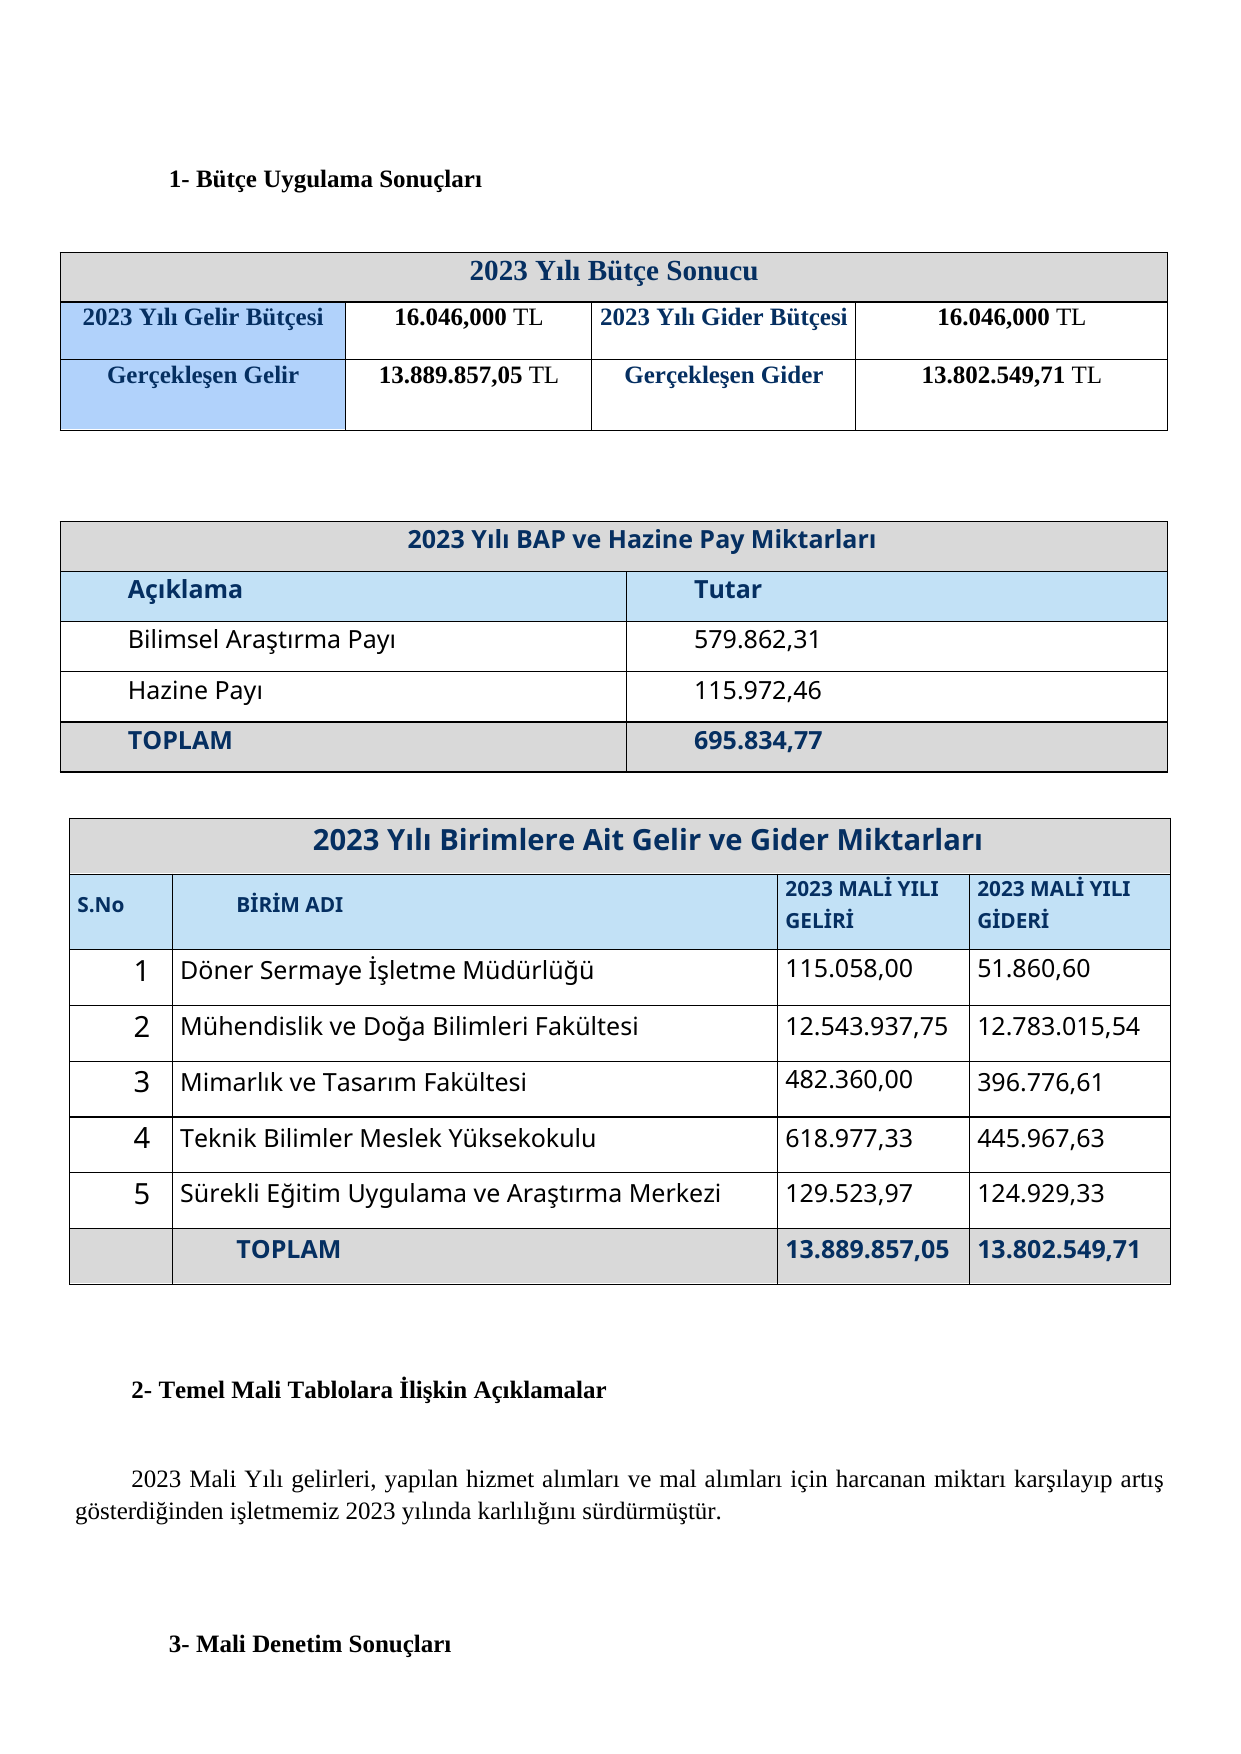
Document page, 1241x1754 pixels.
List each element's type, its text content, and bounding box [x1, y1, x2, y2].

table_cell Sürekli Eğitim Uygulama ve Araştırma Merkezi [173, 1173, 777, 1228]
table_cell 1 [70, 950, 172, 1005]
table_header 2023 Yılı BAP ve Hazine Pay Miktarları [61, 522, 1167, 571]
table_cell 445.967,63 [970, 1118, 1170, 1172]
table_cell 13.802.549,71 TL [856, 360, 1167, 429]
table_cell [70, 1229, 172, 1283]
text 1- Bütçe Uygulama Sonuçları [75, 164, 1165, 192]
table_cell TOPLAM [173, 1229, 777, 1283]
table_cell 13.889.857,05 [778, 1229, 969, 1283]
text 2- Temel Mali Tablolara İlişkin Açıklamalar [75, 1375, 1165, 1404]
table_cell 13.889.857,05 TL [346, 360, 591, 429]
table_cell S.No [70, 875, 172, 949]
table_cell Teknik Bilimler Meslek Yüksekokulu [173, 1118, 777, 1172]
text 3- Mali Denetim Sonuçları [75, 1629, 1165, 1658]
table_cell 2023 MALİ YILI GİDERİ [970, 875, 1170, 949]
table_cell 2023 MALİ YILI GELİRİ [778, 875, 969, 949]
table_cell 396.776,61 [970, 1062, 1170, 1116]
table_cell Hazine Payı [61, 672, 626, 721]
table_cell Mimarlık ve Tasarım Fakültesi [173, 1062, 777, 1116]
table_cell 124.929,33 [970, 1173, 1170, 1228]
table_cell 13.802.549,71 [970, 1229, 1170, 1283]
table_cell Gerçekleşen Gider [592, 360, 855, 429]
table_cell 115.058,00 [778, 950, 969, 1005]
table_cell 618.977,33 [778, 1118, 969, 1172]
table_cell 16.046,000 TL [856, 303, 1167, 359]
table_cell 3 [70, 1062, 172, 1116]
table_cell 5 [70, 1173, 172, 1228]
text 2023 Mali Yılı gelirleri, yapılan hizmet alımları ve mal alımları için harcanan miktarı karşılayıp artış gösterdiğinden işletmemiz 2023 yılında karlılığını sürdürmüştür. [75, 1464, 1165, 1524]
table_cell Açıklama [61, 572, 626, 621]
table_cell 4 [70, 1118, 172, 1172]
table_header 2023 Yılı Bütçe Sonucu [61, 253, 1167, 301]
table_cell 12.543.937,75 [778, 1006, 969, 1061]
table_cell BİRİM ADI [173, 875, 777, 949]
table_cell 2023 Yılı Gider Bütçesi [592, 303, 855, 359]
table_cell 12.783.015,54 [970, 1006, 1170, 1061]
table_cell 115.972,46 [627, 672, 1167, 721]
table_cell 579.862,31 [627, 622, 1167, 671]
table_cell 16.046,000 TL [346, 303, 591, 359]
table_cell Döner Sermaye İşletme Müdürlüğü [173, 950, 777, 1005]
table_cell 2 [70, 1006, 172, 1061]
table_cell Bilimsel Araştırma Payı [61, 622, 626, 671]
table_cell 129.523,97 [778, 1173, 969, 1228]
table_cell 695.834,77 [627, 723, 1167, 771]
table_cell 482.360,00 [778, 1062, 969, 1116]
table_cell TOPLAM [61, 723, 626, 771]
table_cell 51.860,60 [970, 950, 1170, 1005]
table_header 2023 Yılı Birimlere Ait Gelir ve Gider Miktarları [70, 819, 1170, 873]
table_cell Gerçekleşen Gelir [61, 360, 345, 429]
table_cell 2023 Yılı Gelir Bütçesi [61, 303, 345, 359]
table_cell Tutar [627, 572, 1167, 621]
table_cell Mühendislik ve Doğa Bilimleri Fakültesi [173, 1006, 777, 1061]
